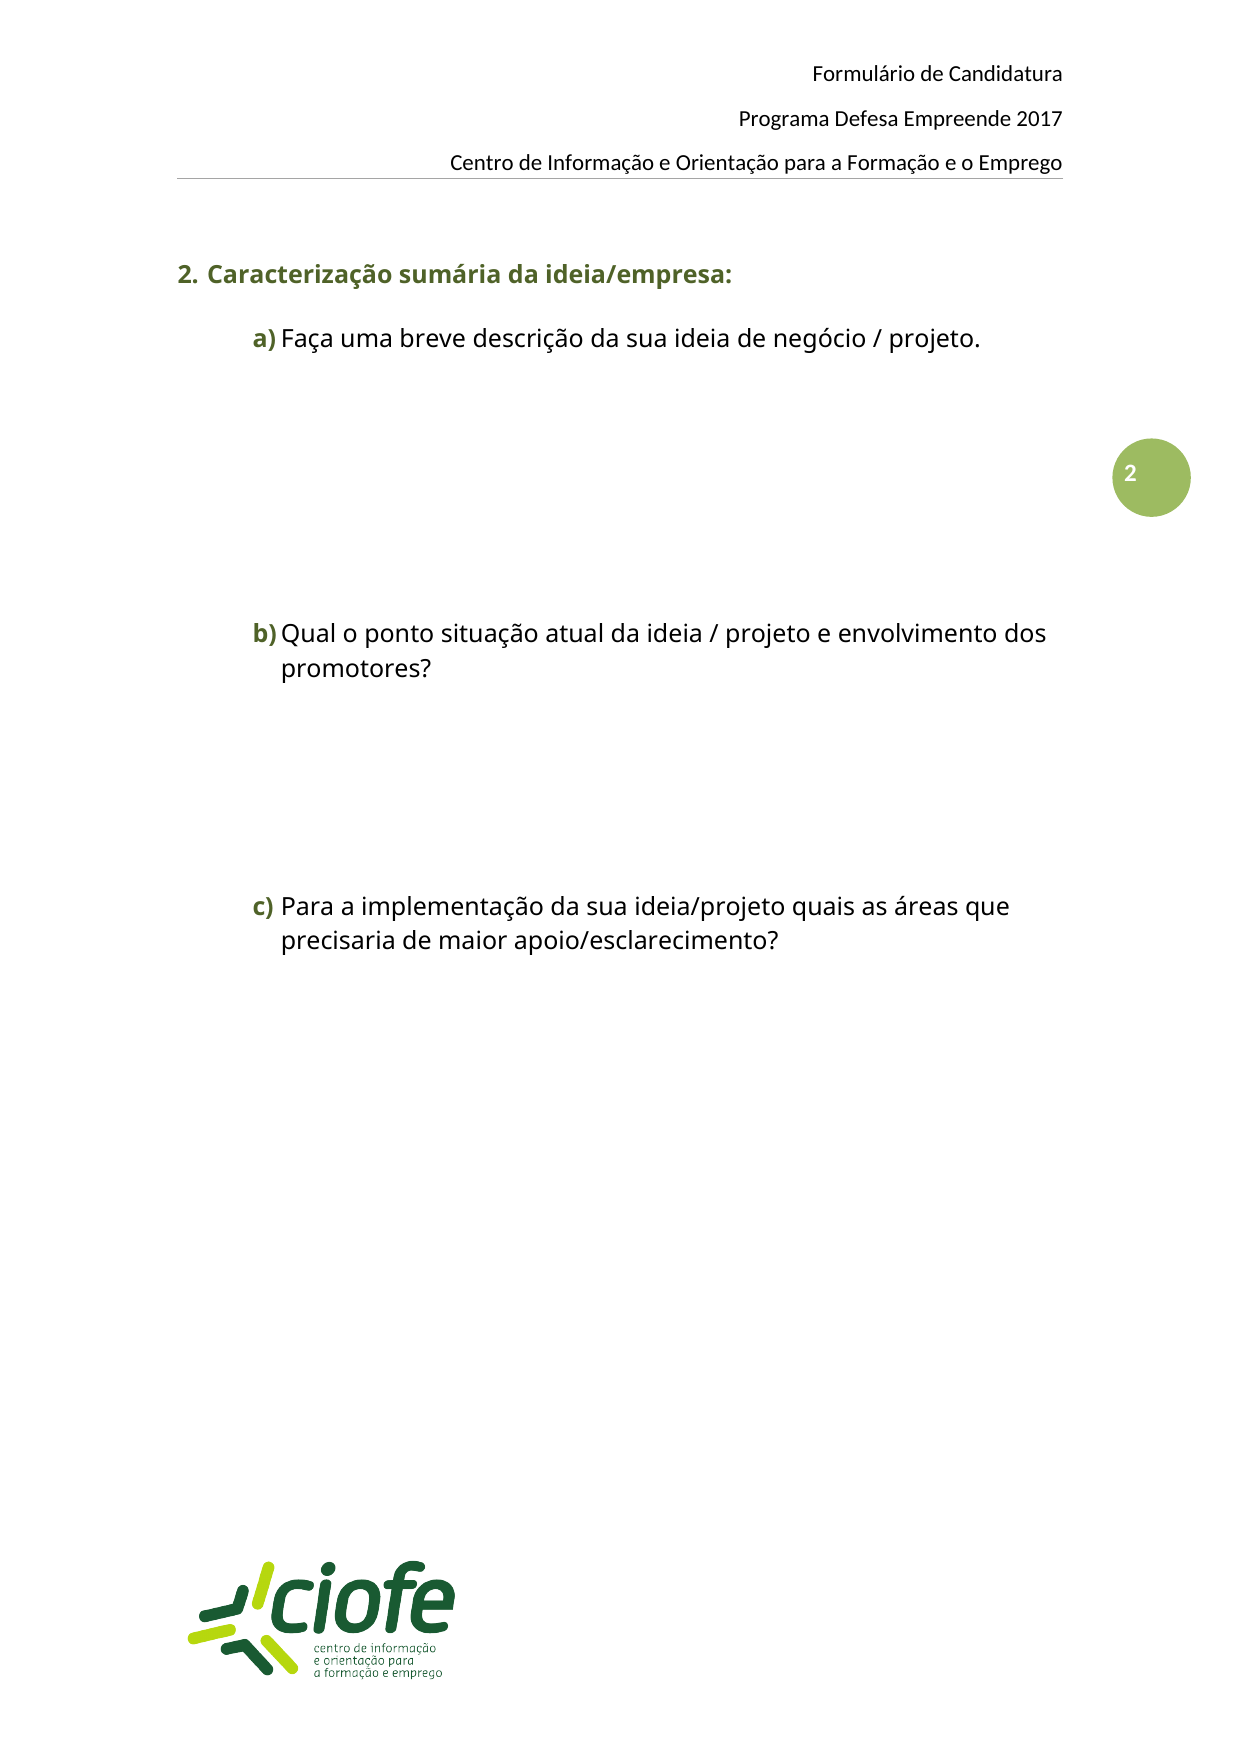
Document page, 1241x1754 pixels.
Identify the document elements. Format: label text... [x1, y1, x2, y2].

picture [177, 1555, 481, 1695]
list Caracterização sumária da ideia/empresa: [177, 258, 1063, 290]
list Para a implementação da sua ideia/projeto quais as áreas que precisaria de maior apoio/esclarecimento? [252, 889, 1063, 957]
list Qual o ponto situação atual da ideia / projeto e envolvimento dos promotores? [252, 616, 1063, 684]
list Faça uma breve descrição da sua ideia de negócio / projeto. [252, 321, 1063, 355]
